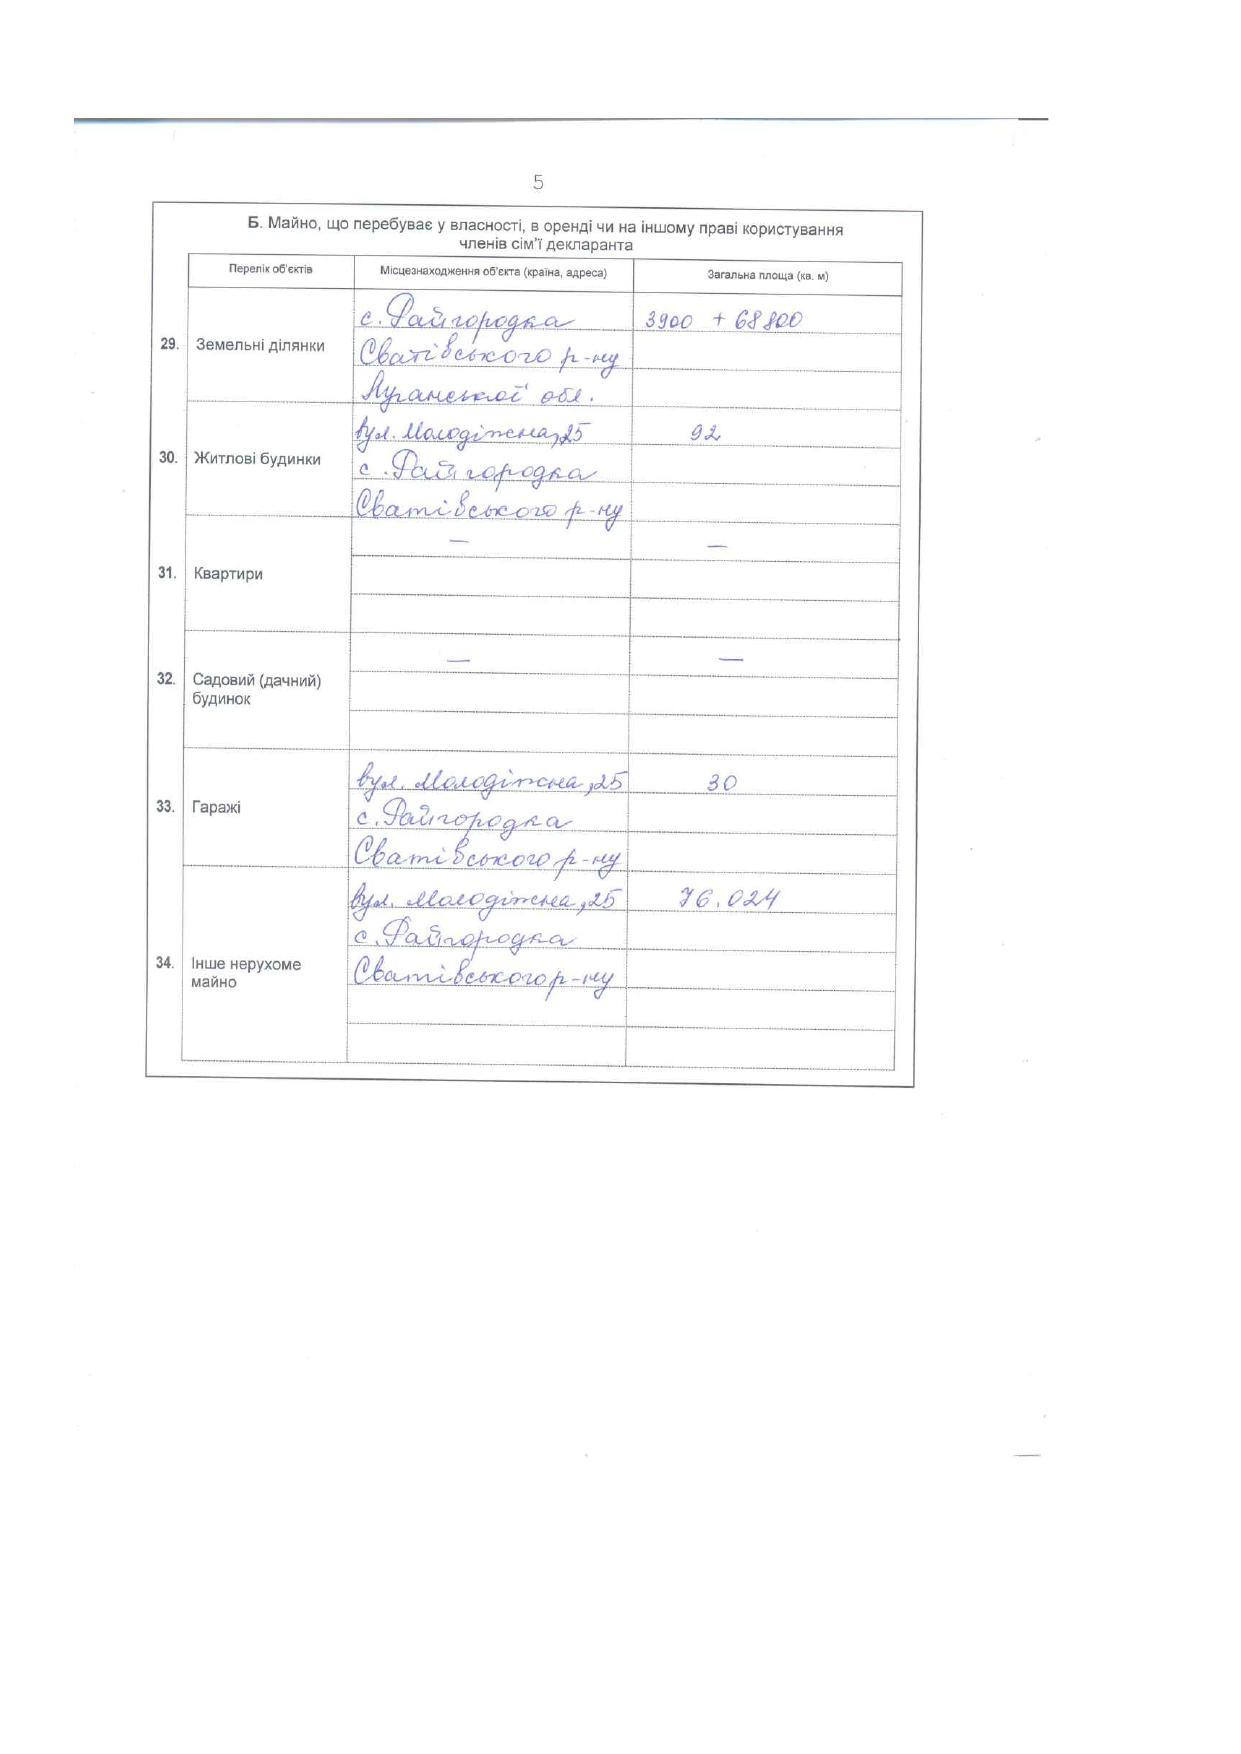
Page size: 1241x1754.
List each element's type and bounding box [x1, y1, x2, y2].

picture [73, 118, 1049, 1460]
